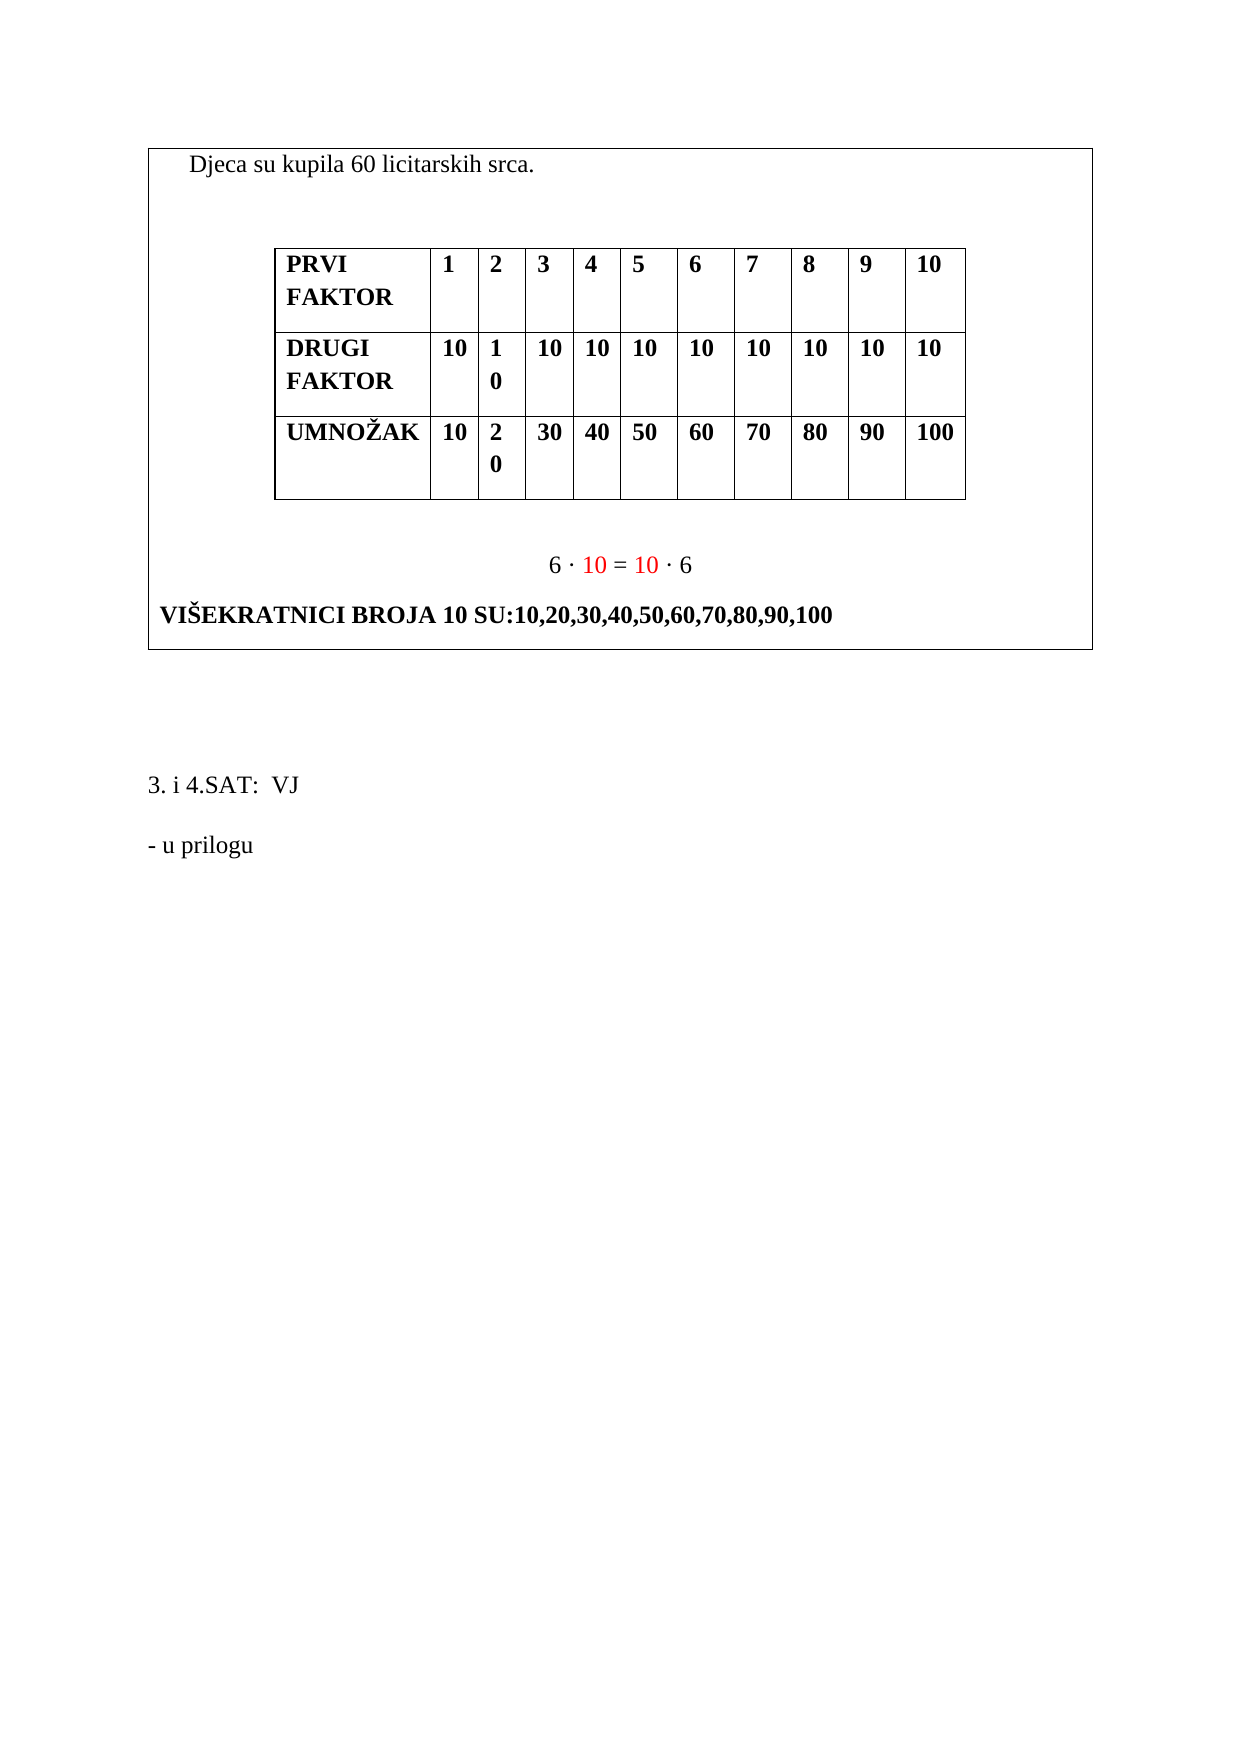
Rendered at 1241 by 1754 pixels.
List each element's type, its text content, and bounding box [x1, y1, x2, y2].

text - u prilogu [148, 830, 1093, 858]
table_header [149, 149, 1092, 649]
text 3. i 4.SAT: VJ [148, 770, 1093, 799]
